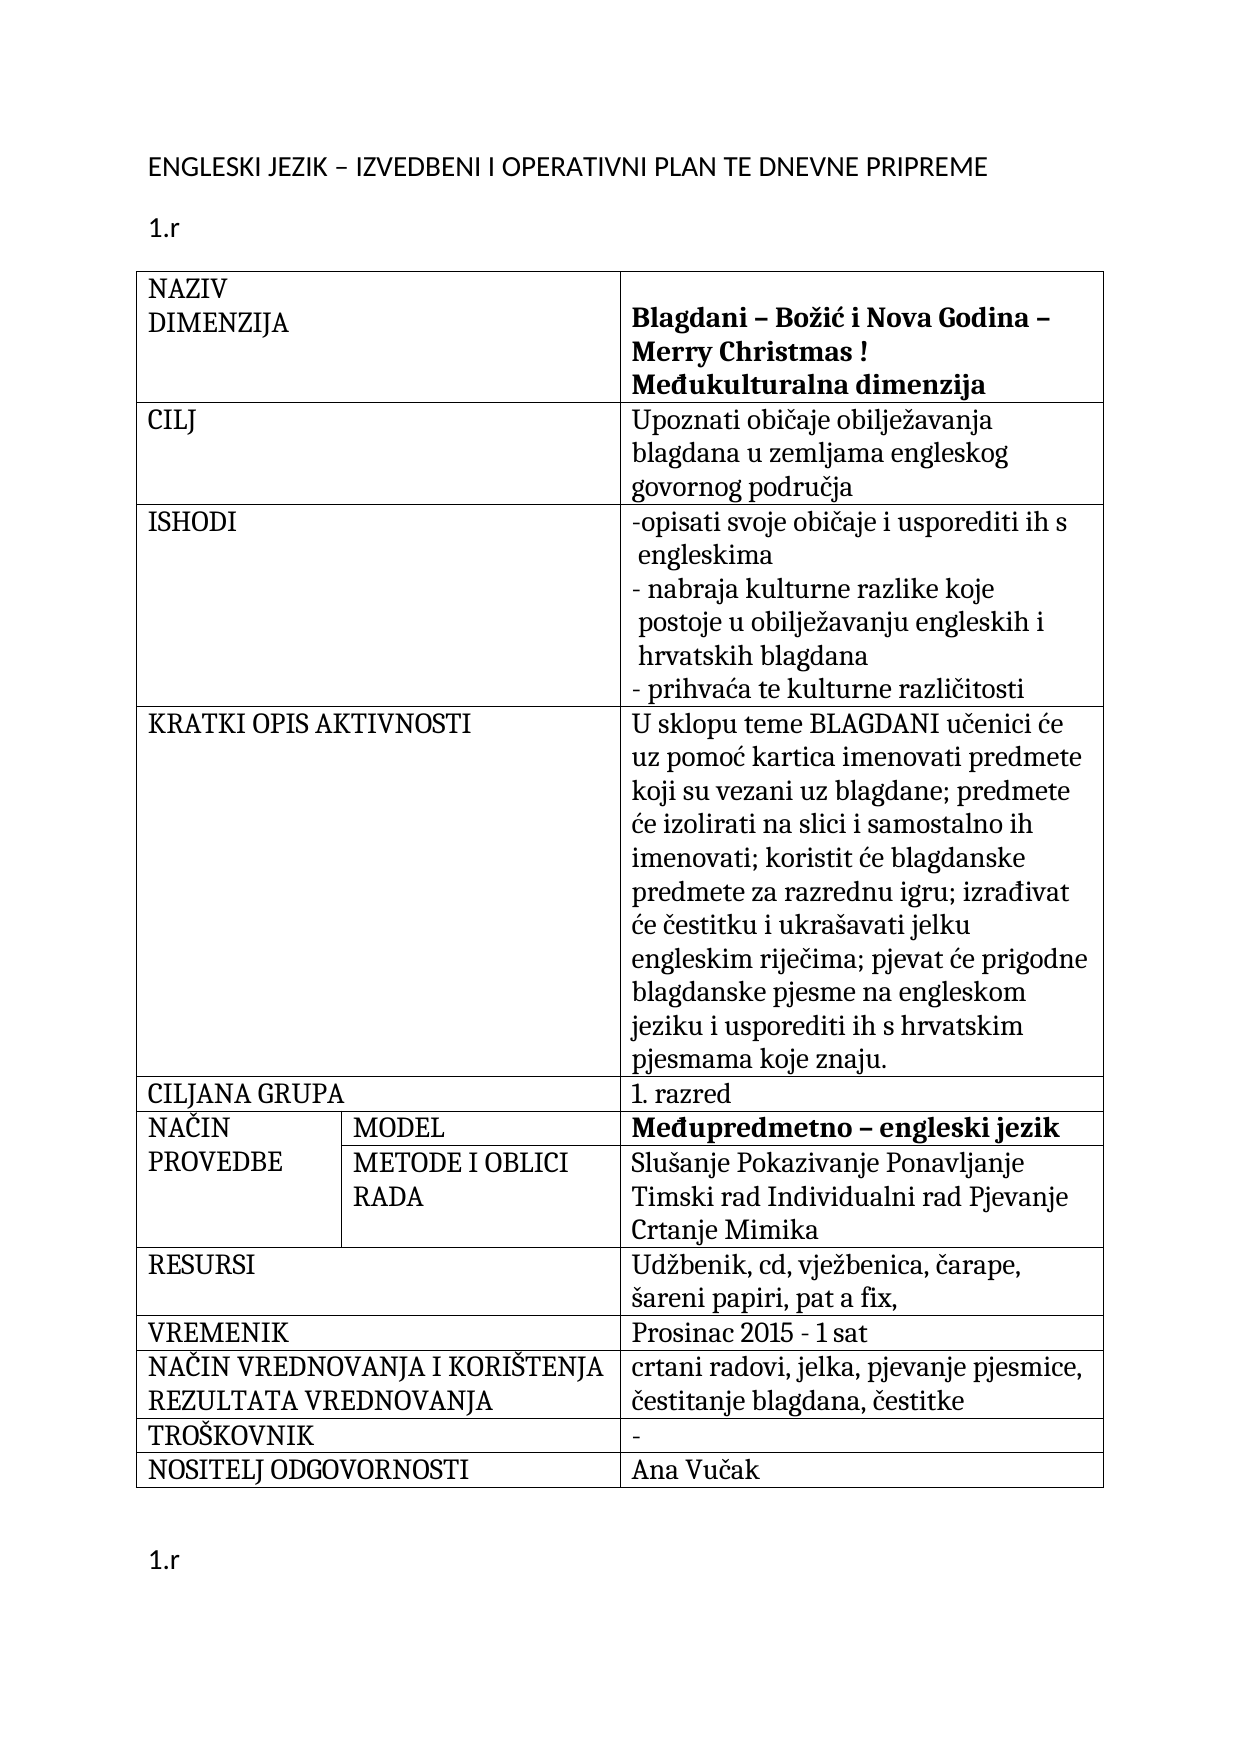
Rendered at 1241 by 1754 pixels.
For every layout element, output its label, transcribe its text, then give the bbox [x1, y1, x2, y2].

table_cell crtani radovi, jelka, pjevanje pjesmice, čestitanje blagdana, čestitke [621, 1351, 1103, 1418]
table_cell CILJ [137, 403, 620, 504]
text 1.r [148, 209, 1093, 245]
table_cell VREMENIK [137, 1316, 620, 1349]
table_cell RESURSI [137, 1248, 620, 1315]
table_cell MODEL [342, 1112, 620, 1145]
table_cell - [621, 1419, 1103, 1452]
table_cell TROŠKOVNIK [137, 1419, 620, 1452]
table_cell ISHODI [137, 505, 620, 706]
table_cell Upoznati običaje obilježavanja blagdana u zemljama engleskog govornog područja [621, 403, 1103, 504]
table_cell Udžbenik, cd, vježbenica, čarape, šareni papiri, pat a fix, [621, 1248, 1103, 1315]
text ENGLESKI JEZIK – IZVEDBENI I OPERATIVNI PLAN TE DNEVNE PRIPREME [148, 148, 1093, 183]
table_cell U sklopu teme BLAGDANI učenici će uz pomoć kartica imenovati predmete koji su vezani uz blagdane; predmete će izolirati na slici i samostalno ih imenovati; koristit će blagdanske predmete za razrednu igru; izrađivat će čestitku i ukrašavati jelku engleskim riječima; pjevat će prigodne blagdanske pjesme na engleskom jeziku i usporediti ih s hrvatskim pjesmama koje znaju. [621, 707, 1103, 1076]
table_cell Prosinac 2015 - 1 sat [621, 1316, 1103, 1349]
table_header Blagdani – Božić i Nova Godina – Merry Christmas ! Međukulturalna dimenzija [621, 272, 1103, 402]
table_cell Slušanje Pokazivanje Ponavljanje Timski rad Individualni rad Pjevanje Crtanje Mimika [621, 1146, 1103, 1247]
table_cell NAČIN VREDNOVANJA I KORIŠTENJA REZULTATA VREDNOVANJA [137, 1351, 620, 1418]
table_header NAZIV DIMENZIJA [137, 272, 620, 402]
table_cell NOSITELJ ODGOVORNOSTI [137, 1453, 620, 1487]
text 1.r [148, 1541, 1093, 1577]
table_cell Međupredmetno – engleski jezik [621, 1112, 1103, 1145]
table_cell METODE I OBLICI RADA [342, 1146, 620, 1247]
table_cell 1. razred [621, 1077, 1103, 1111]
table_cell Ana Vučak [621, 1453, 1103, 1487]
table_cell KRATKI OPIS AKTIVNOSTI [137, 707, 620, 1076]
table_cell CILJANA GRUPA [137, 1077, 620, 1111]
table_cell NAČIN PROVEDBE [137, 1112, 341, 1247]
table_cell -opisati svoje običaje i usporediti ih s engleskima - nabraja kulturne razlike koje postoje u obilježavanju engleskih i hrvatskih blagdana - prihvaća te kulturne različitosti [621, 505, 1103, 706]
